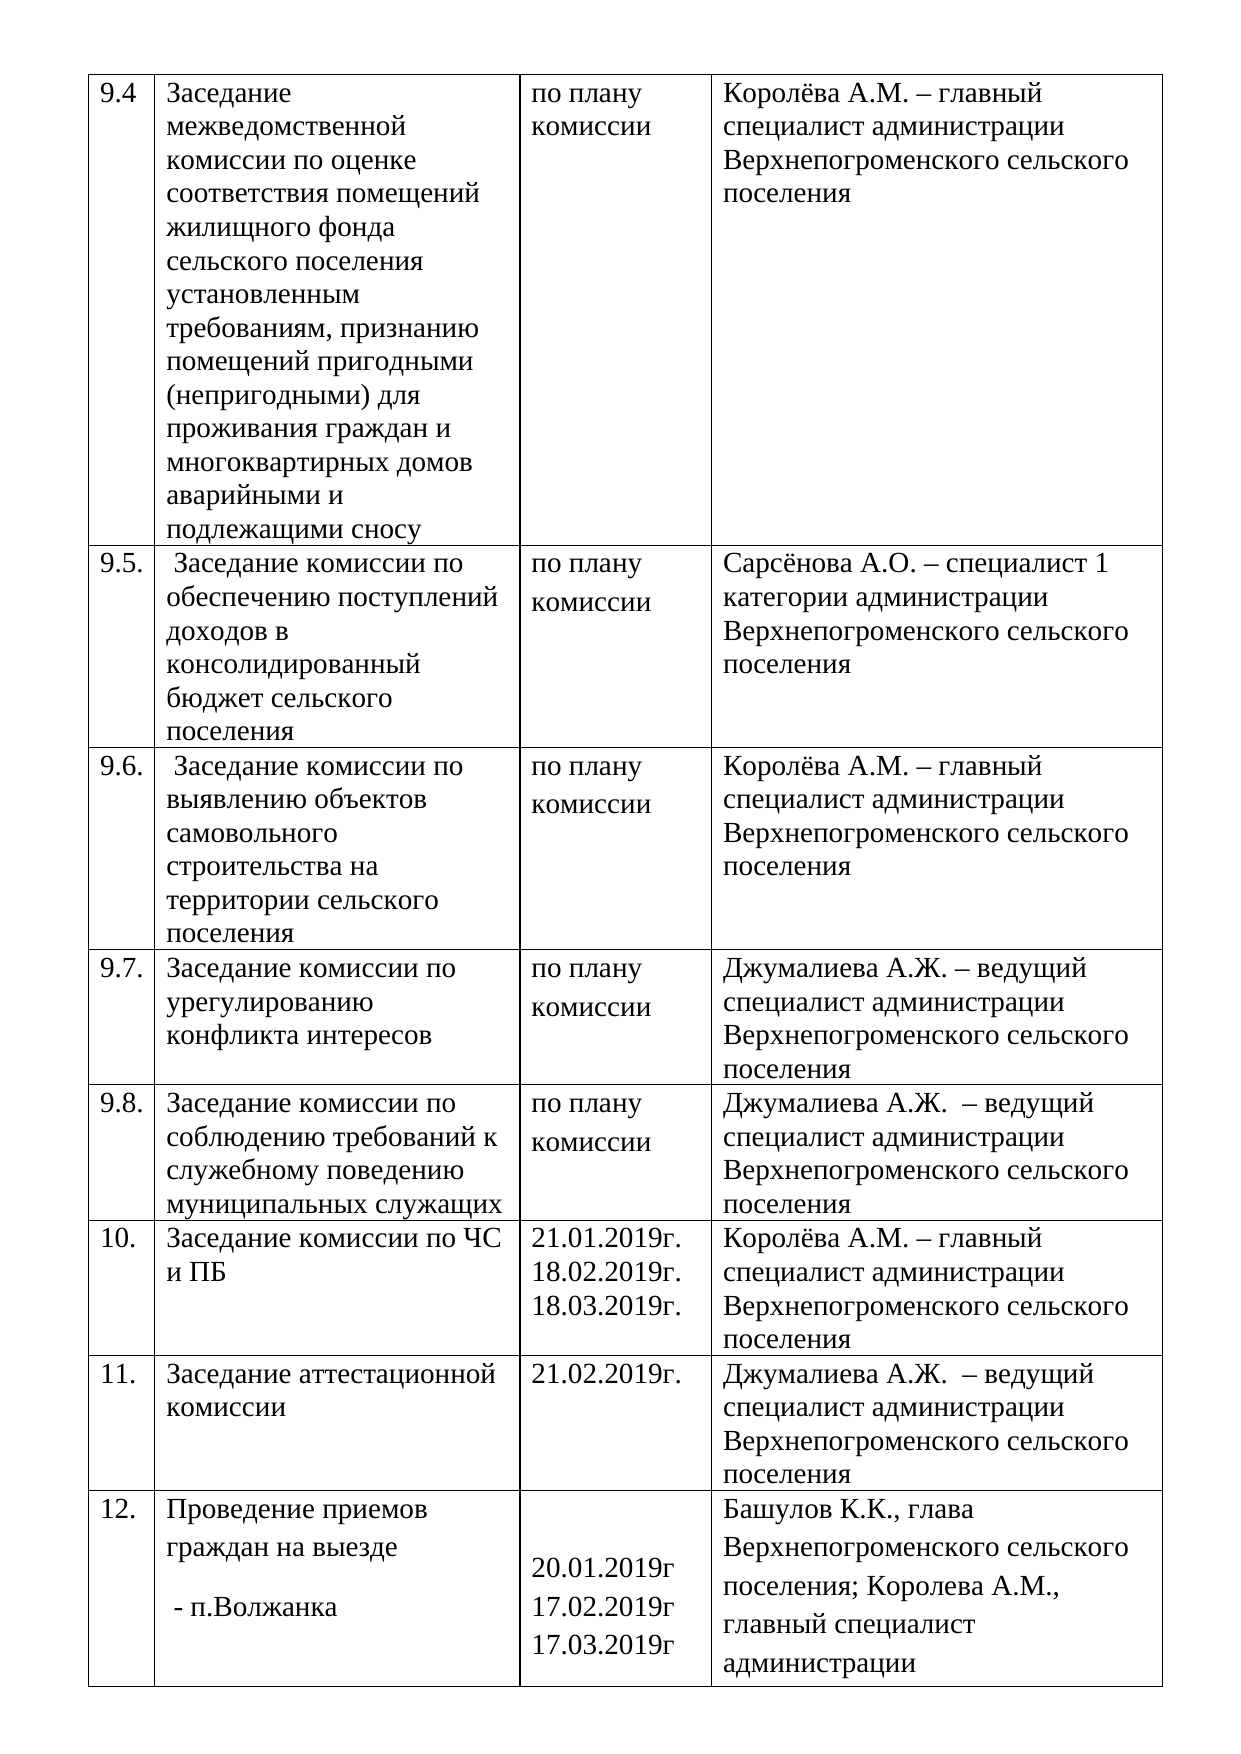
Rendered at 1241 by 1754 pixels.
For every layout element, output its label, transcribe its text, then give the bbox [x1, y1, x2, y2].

table_cell 21.01.2019г. 18.02.2019г. 18.03.2019г. [521, 1221, 711, 1355]
table_cell 9.6. [89, 748, 154, 949]
table_cell Заседание комиссии по ЧС и ПБ [155, 1221, 519, 1355]
table_cell Заседание комиссии по соблюдению требований к служебному поведению муниципальных служащих [155, 1085, 519, 1219]
table_cell 9.8. [89, 1085, 154, 1219]
table_cell Заседание комиссии по выявлению объектов самовольного строительства на территории сельского поселения [155, 748, 519, 949]
table_cell 9.7. [89, 950, 154, 1084]
table_cell Заседание комиссии по обеспечению поступлений доходов в консолидированный бюджет сельского поселения [155, 546, 519, 747]
table_cell 9.5. [89, 546, 154, 747]
table_cell Заседание комиссии по урегулированию конфликта интересов [155, 950, 519, 1084]
table_cell по плану комиссии [521, 748, 711, 949]
table_cell Джумалиева А.Ж. – ведущий специалист администрации Верхнепогроменского сельского поселения [712, 1356, 1162, 1490]
table_cell Джумалиева А.Ж. – ведущий специалист администрации Верхнепогроменского сельского поселения [712, 1085, 1162, 1219]
table_cell Заседание межведомственной комиссии по оценке соответствия помещений жилищного фонда сельского поселения установленным требованиям, признанию помещений пригодными (непригодными) для проживания граждан и многоквартирных домов аварийными и подлежащими сносу [155, 75, 519, 544]
table_cell Королёва А.М. – главный специалист администрации Верхнепогроменского сельского поселения [712, 748, 1162, 949]
table_cell 9.4 [89, 75, 154, 544]
table_cell 11. [89, 1356, 154, 1490]
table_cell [521, 1491, 711, 1686]
table_cell Джумалиева А.Ж. – ведущий специалист администрации Верхнепогроменского сельского поселения [712, 950, 1162, 1084]
table_cell по плану комиссии [521, 950, 711, 1084]
table_cell по плану комиссии [521, 75, 711, 544]
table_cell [712, 1491, 1162, 1686]
table_cell по плану комиссии [521, 546, 711, 747]
table_cell по плану комиссии [521, 1085, 711, 1219]
table_cell 21.02.2019г. [521, 1356, 711, 1490]
table_cell Королёва А.М. – главный специалист администрации Верхнепогроменского сельского поселения [712, 1221, 1162, 1355]
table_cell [155, 1491, 519, 1686]
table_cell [712, 75, 1162, 544]
table_cell Заседание аттестационной комиссии [155, 1356, 519, 1490]
table_cell 12. [89, 1491, 154, 1686]
table_cell Сарсёнова А.О. – специалист 1 категории администрации Верхнепогроменского сельского поселения [712, 546, 1162, 747]
table_cell 10. [89, 1221, 154, 1355]
